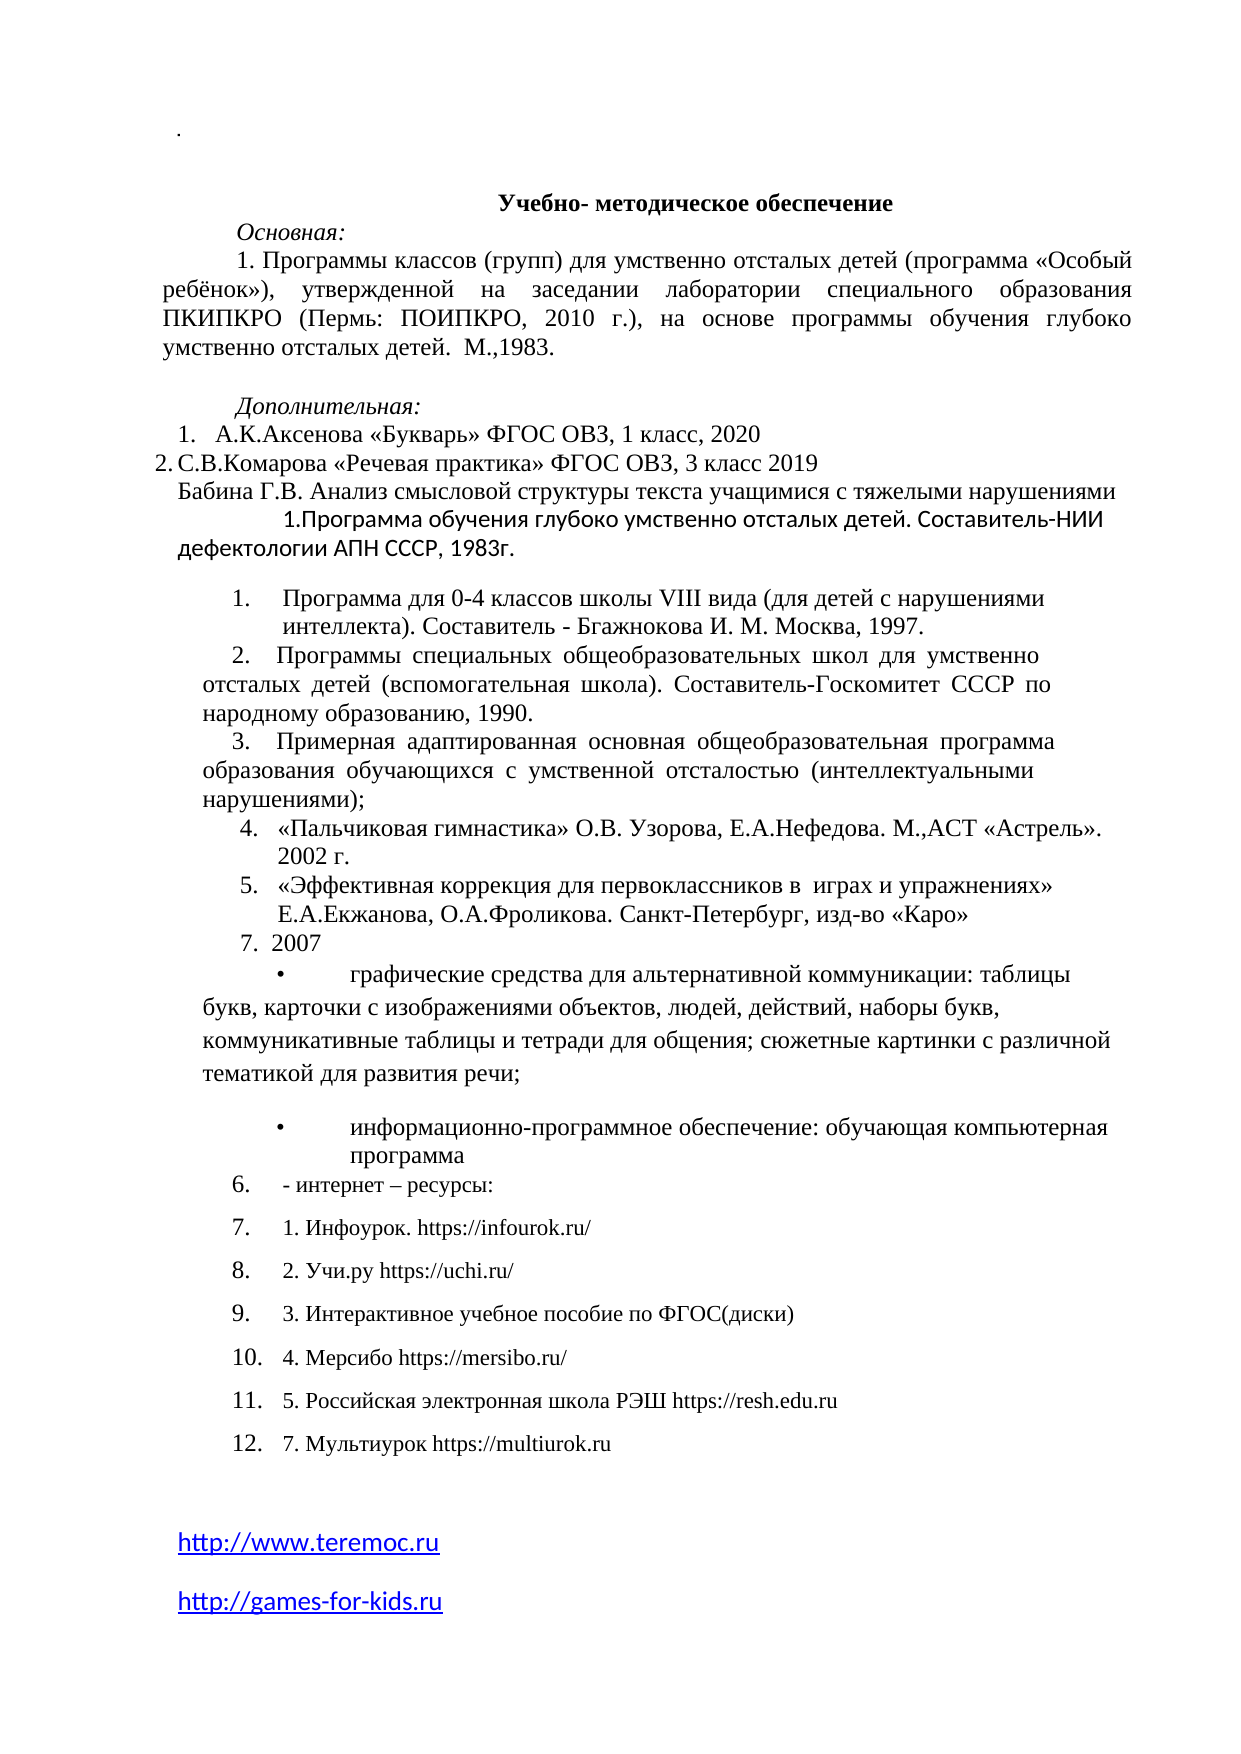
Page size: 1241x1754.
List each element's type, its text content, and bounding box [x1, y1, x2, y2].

list 4. Мерсибо https://mersibo.ru/ [232, 1342, 1152, 1370]
list 1. Инфоурок. https://infourok.ru/ [232, 1212, 1152, 1241]
list графические средства для альтернативной коммуникации: таблицы букв, карточки с изображениями объектов, людей, действий, наборы букв, коммуникативные таблицы и тетради для общения; сюжетные картинки с различной тематикой для развития речи; [202, 959, 1113, 1087]
list информационно-программное обеспечение: обучающая компьютерная программа [276, 1112, 1152, 1169]
list - интернет – ресурсы: [232, 1169, 1152, 1198]
text 7. 2007 [240, 928, 1152, 956]
text Бабина Г.В. Анализ смысловой структуры текста учащимися с тяжелыми нарушениями 1.Программа обучения глубоко умственно отсталых детей. Составитель-НИИ дефектологии АПН СССР, 1983г. [177, 477, 1152, 562]
list 5. Российская электронная школа РЭШ https://resh.edu.ru [232, 1385, 1152, 1413]
text http://games-for-kids.ru [177, 1584, 1152, 1617]
text Основная: [162, 217, 1154, 245]
text Учебно- методическое обеспечение [162, 188, 1154, 217]
text Дополнительная: [162, 391, 1154, 419]
list С.В.Комарова «Речевая практика» ФГОС ОВЗ, 3 класс 2019 [154, 448, 1154, 477]
text 1. Программы классов (групп) для умственно отсталых детей (программа «Особый ребёнок»), утвержденной на заседании лаборатории специального образования ПКИПКРО (Пермь: ПОИПКРО, 2010 г.), на основе программы обучения глубоко умственно отсталых детей. М.,1983. [162, 245, 1133, 360]
list Программа для 0-4 классов школы VIII вида (для детей с нарушениями интеллекта). Составитель - Бгажнокова И. М. Москва, 1997. [232, 583, 1152, 640]
list А.К.Аксенова «Букварь» ФГОС ОВЗ, 1 класс, 2020 [177, 419, 1154, 448]
text http://www.teremoc.ru [177, 1525, 1152, 1558]
list 7. Мультиурок https://multiurok.ru [232, 1428, 1152, 1457]
list Примерная адаптированная основная общеобразовательная программа образования обучающихся с умственной отсталостью (интеллектуальными нарушениями); [202, 726, 1139, 813]
list «Пальчиковая гимнастика» О.В. Узорова, Е.А.Нефедова. М.,АСТ «Астрель». 2002 г. [239, 813, 1152, 870]
list 2. Учи.ру https://uchi.ru/ [232, 1255, 1152, 1284]
list Программы специальных общеобразовательных школ для умственно отсталых детей (вспомогательная школа). Составитель-Госкомитет СССР по народному образованию, 1990. [202, 640, 1140, 726]
list «Эффективная коррекция для первоклассников в играх и упражнениях» Е.А.Екжанова, О.А.Фроликова. Санкт-Петербург, изд-во «Каро» [239, 870, 1152, 928]
list 3. Интерактивное учебное пособие по ФГОС(диски) [232, 1298, 1152, 1327]
